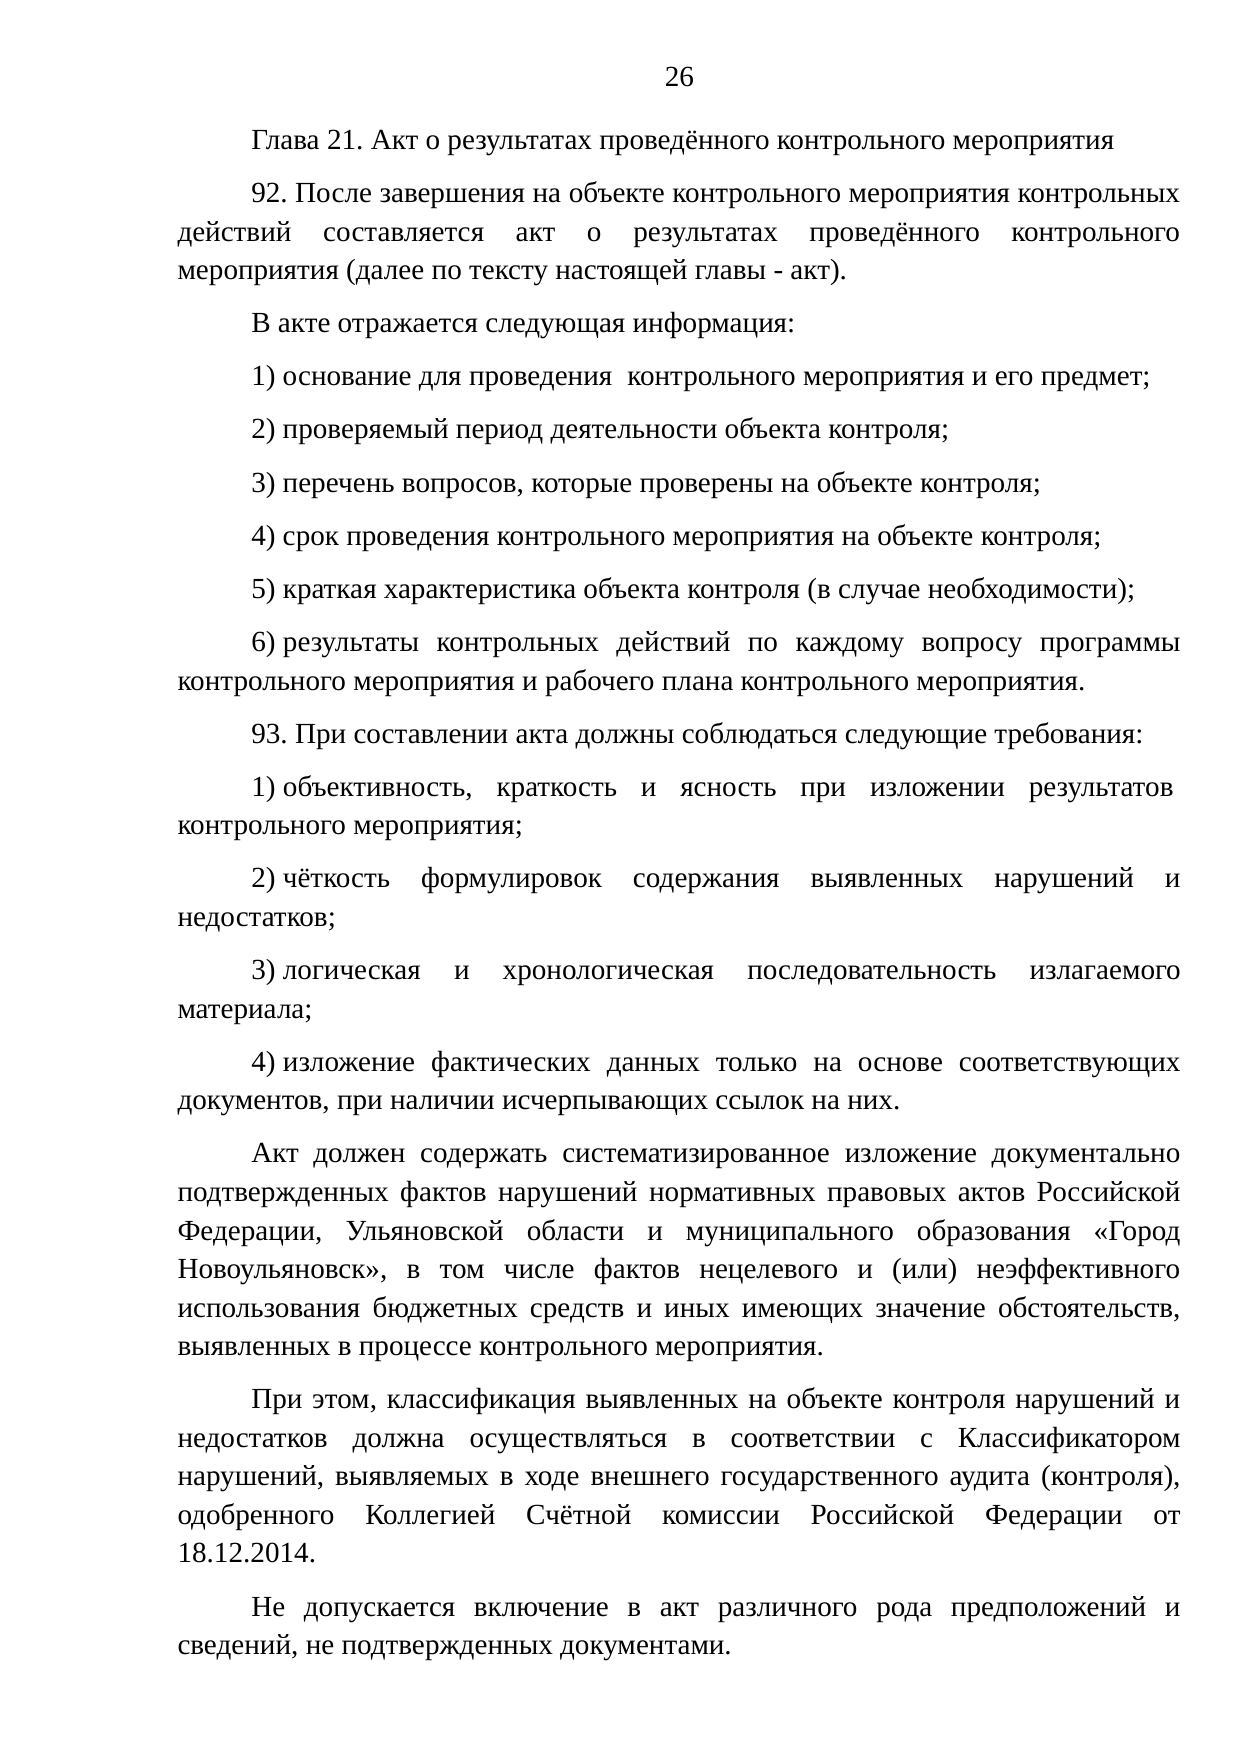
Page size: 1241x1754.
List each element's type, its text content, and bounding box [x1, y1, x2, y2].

text 93. При составлении акта должны соблюдаться следующие требования: [177, 716, 1181, 749]
text 5) краткая характеристика объекта контроля (в случае необходимости); [177, 571, 1181, 604]
text 2) проверяемый период деятельности объекта контроля; [177, 412, 1181, 445]
text 92. После завершения на объекте контрольного мероприятия контрольных действий составляется акт о результатах проведённого контрольного мероприятия (далее по тексту настоящей главы - акт). [177, 175, 1181, 286]
text 6) результаты контрольных действий по каждому вопросу программы контрольного мероприятия и рабочего плана контрольного мероприятия. [177, 624, 1181, 696]
text 4) срок проведения контрольного мероприятия на объекте контроля; [177, 518, 1181, 551]
text Не допускается включение в акт различного рода предположений и сведений, не подтвержденных документами. [177, 1589, 1181, 1661]
text 3) логическая и хронологическая последовательность излагаемого материала; [177, 952, 1181, 1024]
text 1) объективность, краткость и ясность при изложении результатов контрольного мероприятия; [177, 769, 1181, 841]
text Акт должен содержать систематизированное изложение документально подтвержденных фактов нарушений нормативных правовых актов Российской Федерации, Ульяновской области и муниципального образования «Город Новоульяновск», в том числе фактов нецелевого и (или) неэффективного использования бюджетных средств и иных имеющих значение обстоятельств, выявленных в процессе контрольного мероприятия. [177, 1136, 1181, 1362]
text 4) изложение фактических данных только на основе соответствующих документов, при наличии исчерпывающих ссылок на них. [177, 1044, 1181, 1116]
text Глава 21. Акт о результатах проведённого контрольного мероприятия [177, 122, 1181, 156]
text В акте отражается следующая информация: [177, 305, 1181, 339]
text 3) перечень вопросов, которые проверены на объекте контроля; [177, 465, 1181, 498]
text 2) чёткость формулировок содержания выявленных нарушений и недостатков; [177, 861, 1181, 933]
text 1) основание для проведения контрольного мероприятия и его предмет; [177, 358, 1181, 392]
text При этом, классификация выявленных на объекте контроля нарушений и недостатков должна осуществляться в соответствии с Классификатором нарушений, выявляемых в ходе внешнего государственного аудита (контроля), одобренного Коллегией Счётной комиссии Российской Федерации от 18.12.2014. [177, 1381, 1181, 1569]
